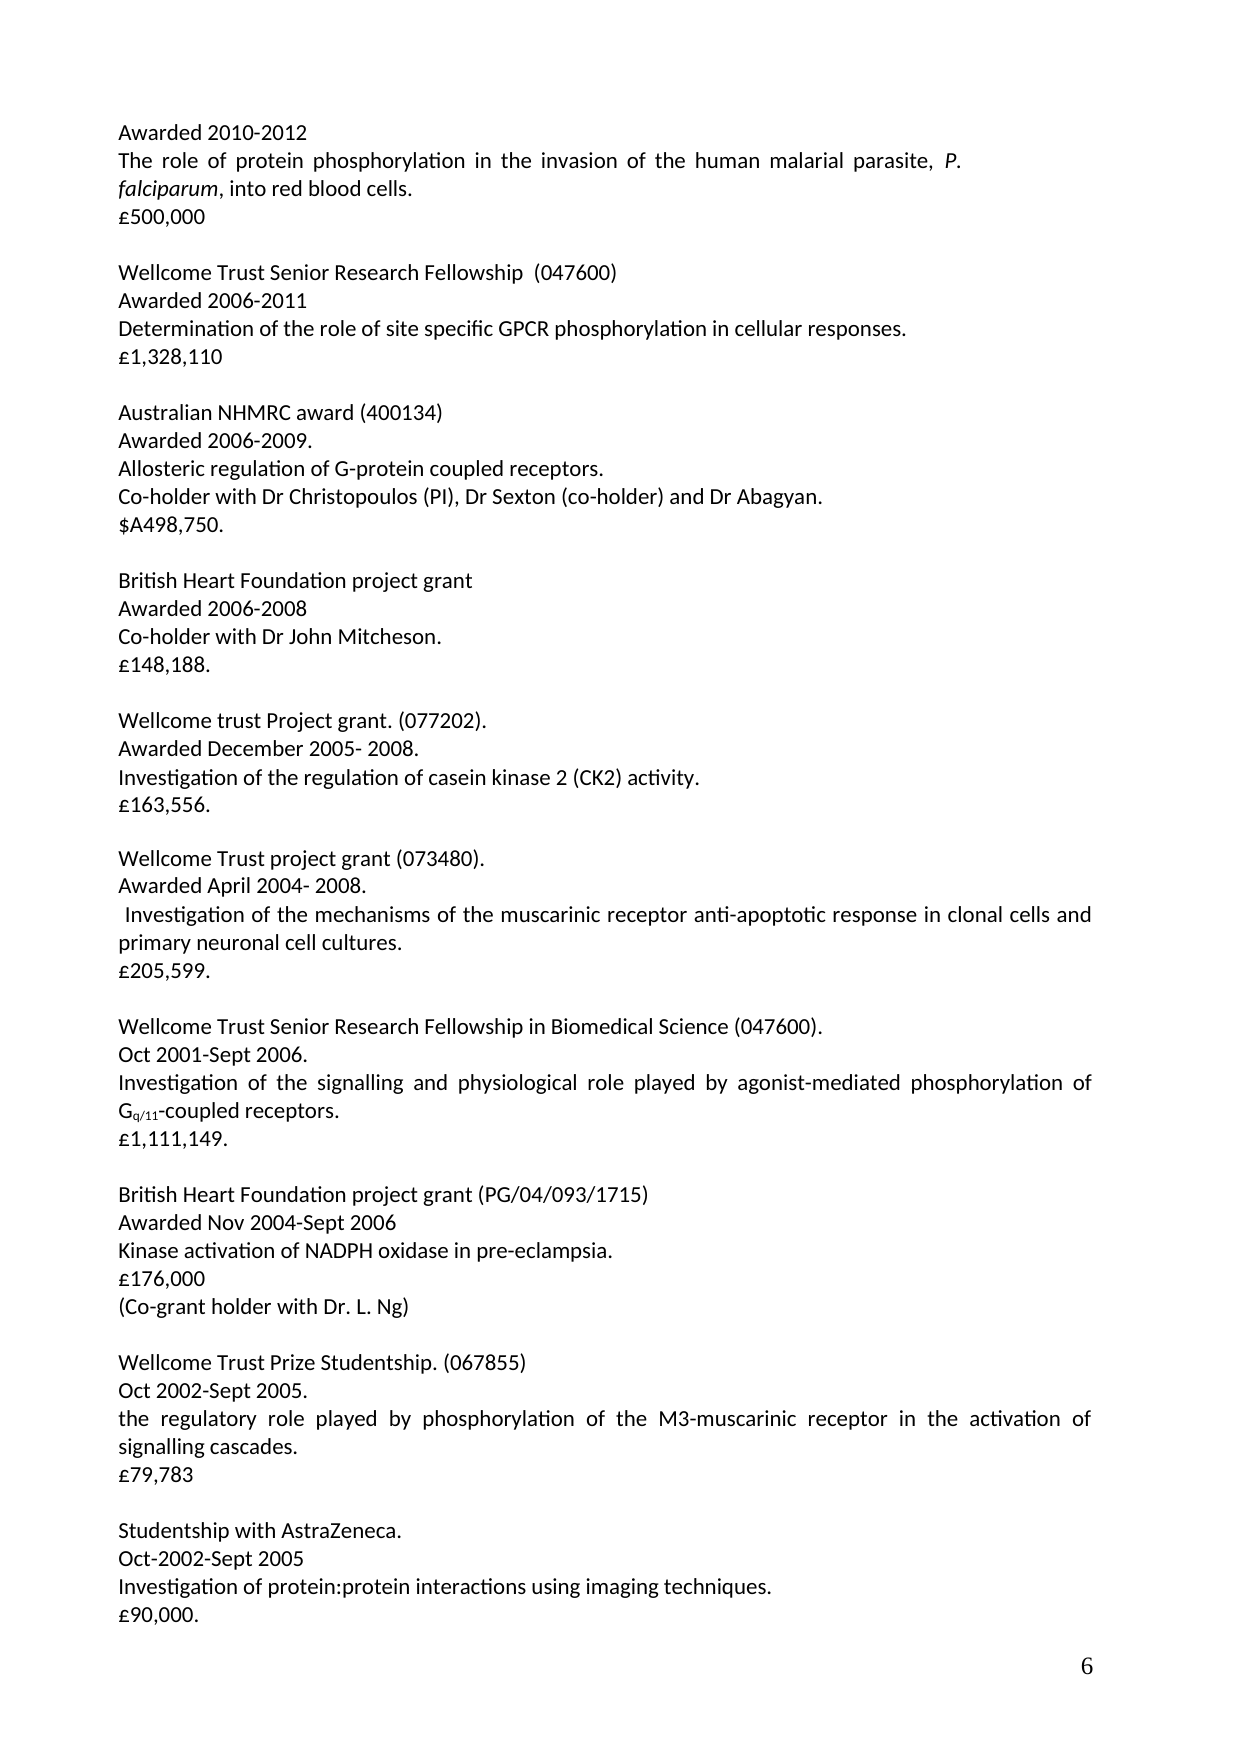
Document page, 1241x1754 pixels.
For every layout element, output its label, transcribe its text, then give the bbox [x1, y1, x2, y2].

text The role of protein phosphorylation in the invasion of the human malarial parasite, P. falciparum, into red blood cells. [118, 146, 962, 202]
text £163,556. [118, 791, 1093, 819]
text £90,000. [118, 1600, 1093, 1628]
text British Heart Foundation project grant (PG/04/093/1715) [118, 1180, 1093, 1208]
text Investigation of the signalling and physiological role played by agonist-mediated phosphorylation of Gq/11-coupled receptors. [118, 1068, 1093, 1124]
text Awarded December 2005- 2008. [118, 734, 1093, 763]
text Oct 2001-Sept 2006. [118, 1040, 1093, 1068]
text £500,000 [118, 202, 962, 230]
text £176,000 [118, 1264, 1093, 1292]
text Oct-2002-Sept 2005 [118, 1544, 1093, 1572]
text Wellcome Trust Senior Research Fellowship in Biomedical Science (047600). [118, 1012, 1093, 1040]
text Investigation of the mechanisms of the muscarinic receptor anti-apoptotic response in clonal cells and primary neuronal cell cultures. [118, 900, 1093, 956]
text £1,328,110 [118, 342, 1093, 370]
text £205,599. [118, 956, 1093, 984]
text £148,188. [118, 651, 1093, 678]
text Awarded Nov 2004-Sept 2006 [118, 1208, 1093, 1236]
text Awarded 2006-2008 [118, 594, 1093, 622]
text the regulatory role played by phosphorylation of the M3-muscarinic receptor in the activation of signalling cascades. [118, 1404, 1093, 1460]
text £1,111,149. [118, 1124, 1093, 1152]
text (Co-grant holder with Dr. L. Ng) [118, 1292, 1093, 1320]
text Studentship with AstraZeneca. [118, 1516, 1093, 1544]
text Investigation of the regulation of casein kinase 2 (CK2) activity. [118, 763, 1093, 791]
text British Heart Foundation project grant [118, 566, 1093, 594]
text Investigation of protein:protein interactions using imaging techniques. [118, 1572, 1093, 1600]
text Allosteric regulation of G-protein coupled receptors. [118, 454, 1093, 482]
text Awarded 2010-2012 [118, 118, 1093, 146]
text Kinase activation of NADPH oxidase in pre-eclampsia. [118, 1236, 1093, 1264]
text £79,783 [118, 1460, 1093, 1488]
text Co-holder with Dr Christopoulos (PI), Dr Sexton (co-holder) and Dr Abagyan. [118, 482, 1093, 510]
text Oct 2002-Sept 2005. [118, 1376, 1093, 1404]
text Determination of the role of site specific GPCR phosphorylation in cellular responses. [118, 314, 1093, 342]
text Wellcome Trust project grant (073480). [118, 844, 1093, 872]
text Awarded 2006-2009. [118, 426, 1093, 454]
text Australian NHMRC award (400134) [118, 398, 1093, 426]
text Awarded 2006-2011 [118, 286, 1093, 314]
text Wellcome trust Project grant. (077202). [118, 707, 1093, 734]
text Co-holder with Dr John Mitcheson. [118, 622, 1093, 651]
text Awarded April 2004- 2008. [118, 872, 1093, 900]
text Wellcome Trust Prize Studentship. (067855) [118, 1348, 1093, 1376]
text Wellcome Trust Senior Research Fellowship (047600) [118, 258, 1093, 286]
text $A498,750. [118, 510, 1093, 538]
